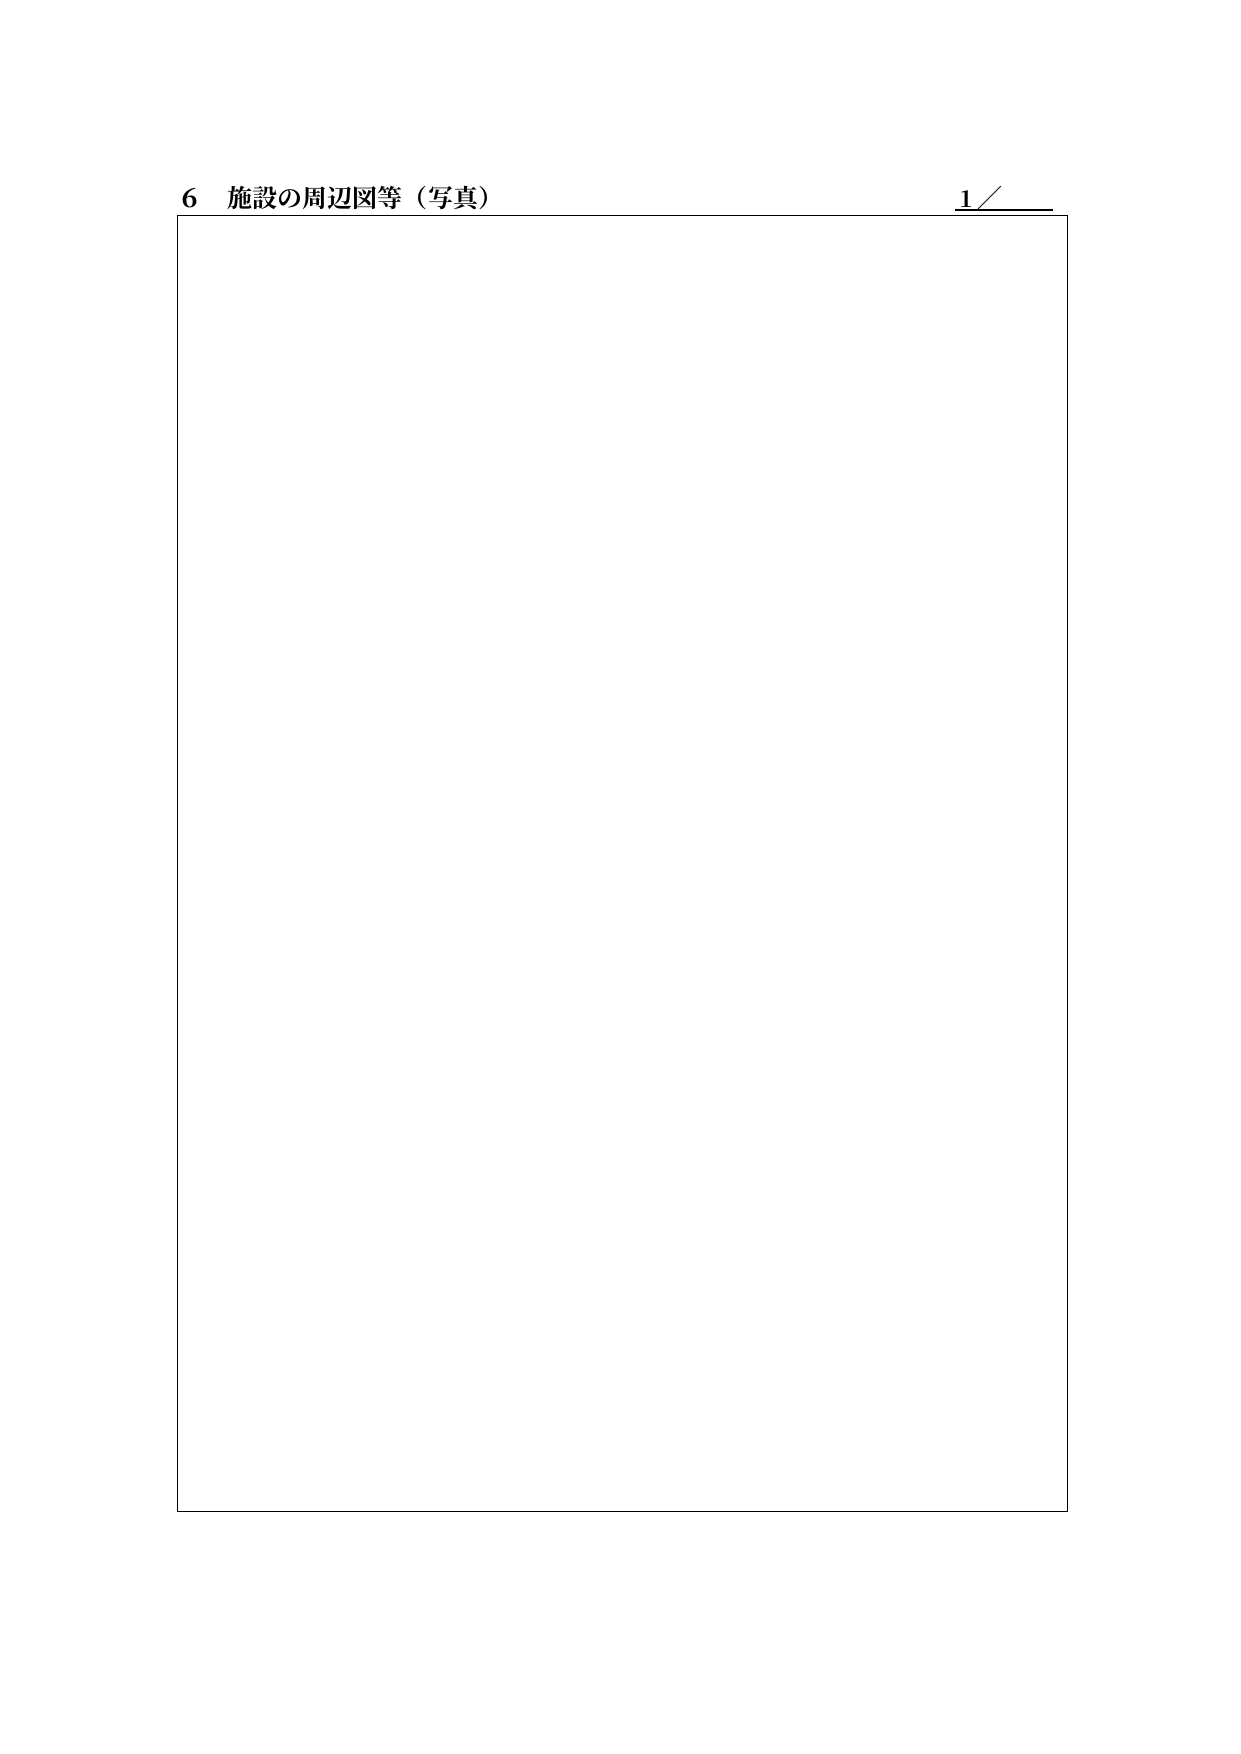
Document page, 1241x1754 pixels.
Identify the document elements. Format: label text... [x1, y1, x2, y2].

table_header [178, 216, 1067, 1511]
text ６ 施設の周辺図等（写真） １／ [177, 177, 1068, 215]
